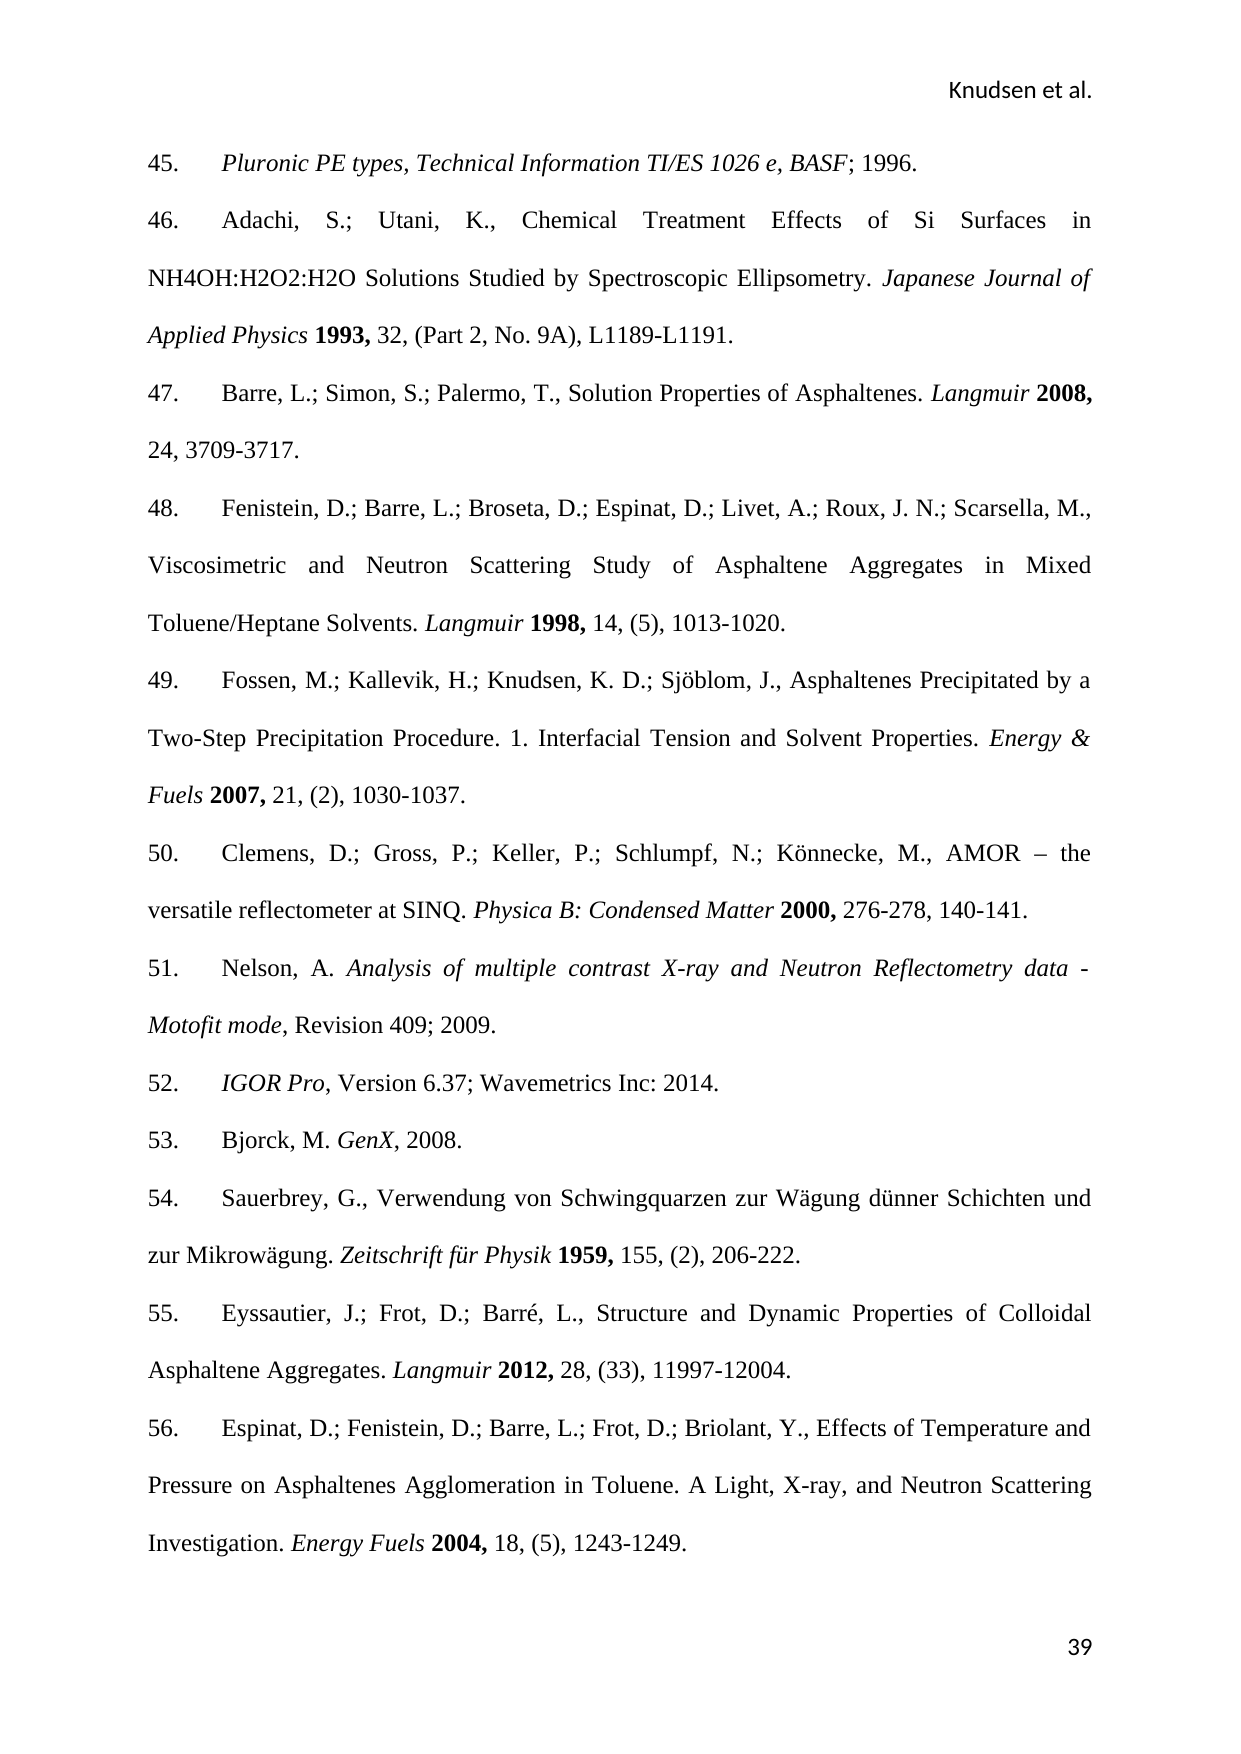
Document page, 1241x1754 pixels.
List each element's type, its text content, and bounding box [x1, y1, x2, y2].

text 51. Nelson, A. Analysis of multiple contrast X-ray and Neutron Reflectometry data - Motofit mode, Revision 409; 2009. [148, 953, 1092, 1039]
text 48. Fenistein, D.; Barre, L.; Broseta, D.; Espinat, D.; Livet, A.; Roux, J. N.; Scarsella, M., Viscosimetric and Neutron Scattering Study of Asphaltene Aggregates in Mixed Toluene/Heptane Solvents. Langmuir 1998, 14, (5), 1013-1020. [148, 493, 1092, 636]
text 49. Fossen, M.; Kallevik, H.; Knudsen, K. D.; Sjöblom, J., Asphaltenes Precipitated by a Two-Step Precipitation Procedure. 1. Interfacial Tension and Solvent Properties. Energy & Fuels 2007, 21, (2), 1030-1037. [148, 665, 1092, 809]
text 55. Eyssautier, J.; Frot, D.; Barré, L., Structure and Dynamic Properties of Colloidal Asphaltene Aggregates. Langmuir 2012, 28, (33), 11997-12004. [148, 1298, 1092, 1384]
text 46. Adachi, S.; Utani, K., Chemical Treatment Effects of Si Surfaces in NH4OH:H2O2:H2O Solutions Studied by Spectroscopic Ellipsometry. Japanese Journal of Applied Physics 1993, 32, (Part 2, No. 9A), L1189-L1191. [148, 205, 1092, 349]
text 54. Sauerbrey, G., Verwendung von Schwingquarzen zur Wägung dünner Schichten und zur Mikrowägung. Zeitschrift für Physik 1959, 155, (2), 206-222. [148, 1183, 1092, 1269]
text 56. Espinat, D.; Fenistein, D.; Barre, L.; Frot, D.; Briolant, Y., Effects of Temperature and Pressure on Asphaltenes Agglomeration in Toluene. A Light, X-ray, and Neutron Scattering Investigation. Energy Fuels 2004, 18, (5), 1243-1249. [148, 1413, 1092, 1556]
text 47. Barre, L.; Simon, S.; Palermo, T., Solution Properties of Asphaltenes. Langmuir 2008, 24, 3709-3717. [148, 378, 1092, 464]
text 50. Clemens, D.; Gross, P.; Keller, P.; Schlumpf, N.; Könnecke, M., AMOR – the versatile reflectometer at SINQ. Physica B: Condensed Matter 2000, 276-278, 140-141. [148, 838, 1092, 924]
text 52. IGOR Pro, Version 6.37; Wavemetrics Inc: 2014. [148, 1068, 1092, 1096]
text 53. Bjorck, M. GenX, 2008. [148, 1125, 1092, 1154]
text 45. Pluronic PE types, Technical Information TI/ES 1026 e, BASF; 1996. [148, 148, 1092, 176]
